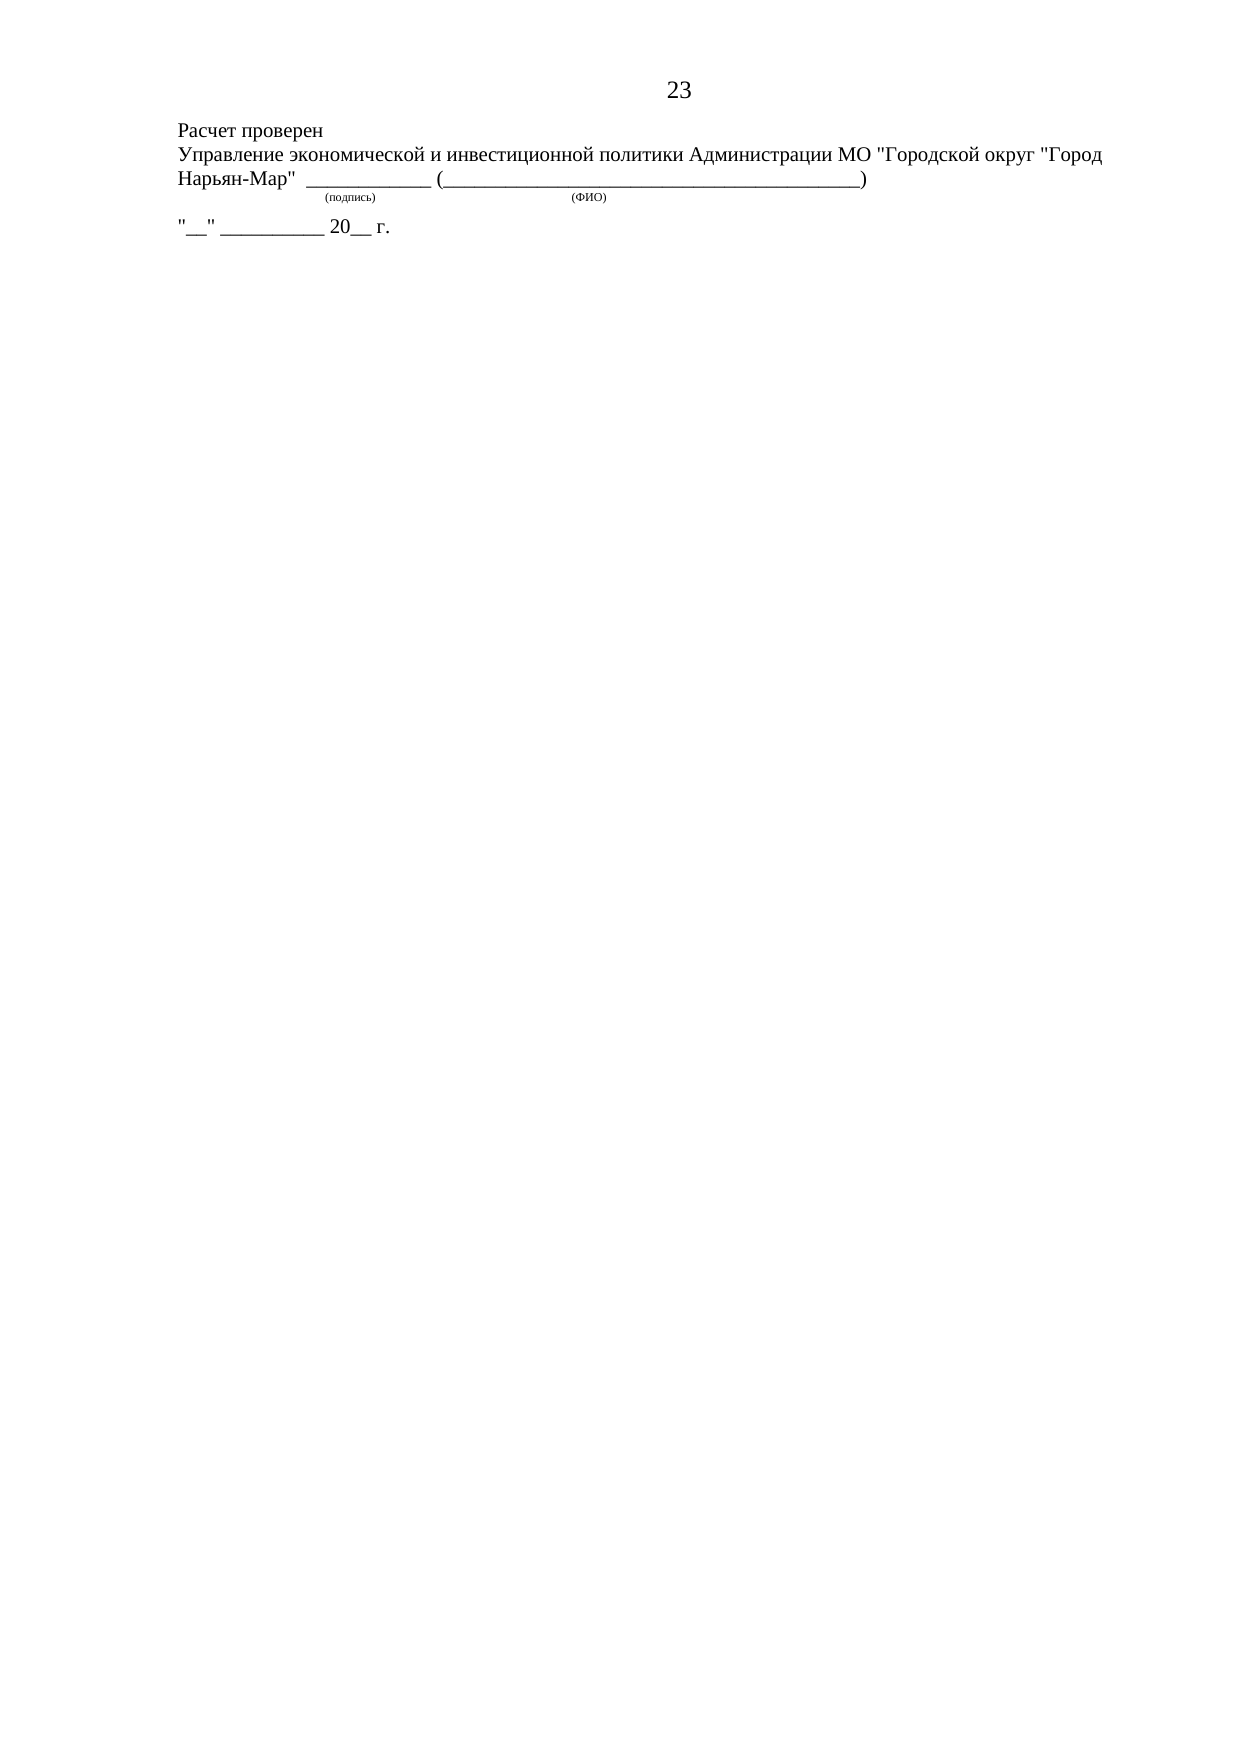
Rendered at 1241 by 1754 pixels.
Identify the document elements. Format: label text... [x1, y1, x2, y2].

text "__" __________ 20__ г. [177, 214, 1181, 238]
text Управление экономической и инвестиционной политики Администрации МО "Городской округ "Город [177, 142, 1181, 166]
text (подпись) (ФИО) [177, 190, 1181, 214]
text Нарьян-Мар" ____________ (________________________________________) [177, 166, 1181, 190]
text Расчет проверен [177, 118, 1181, 142]
